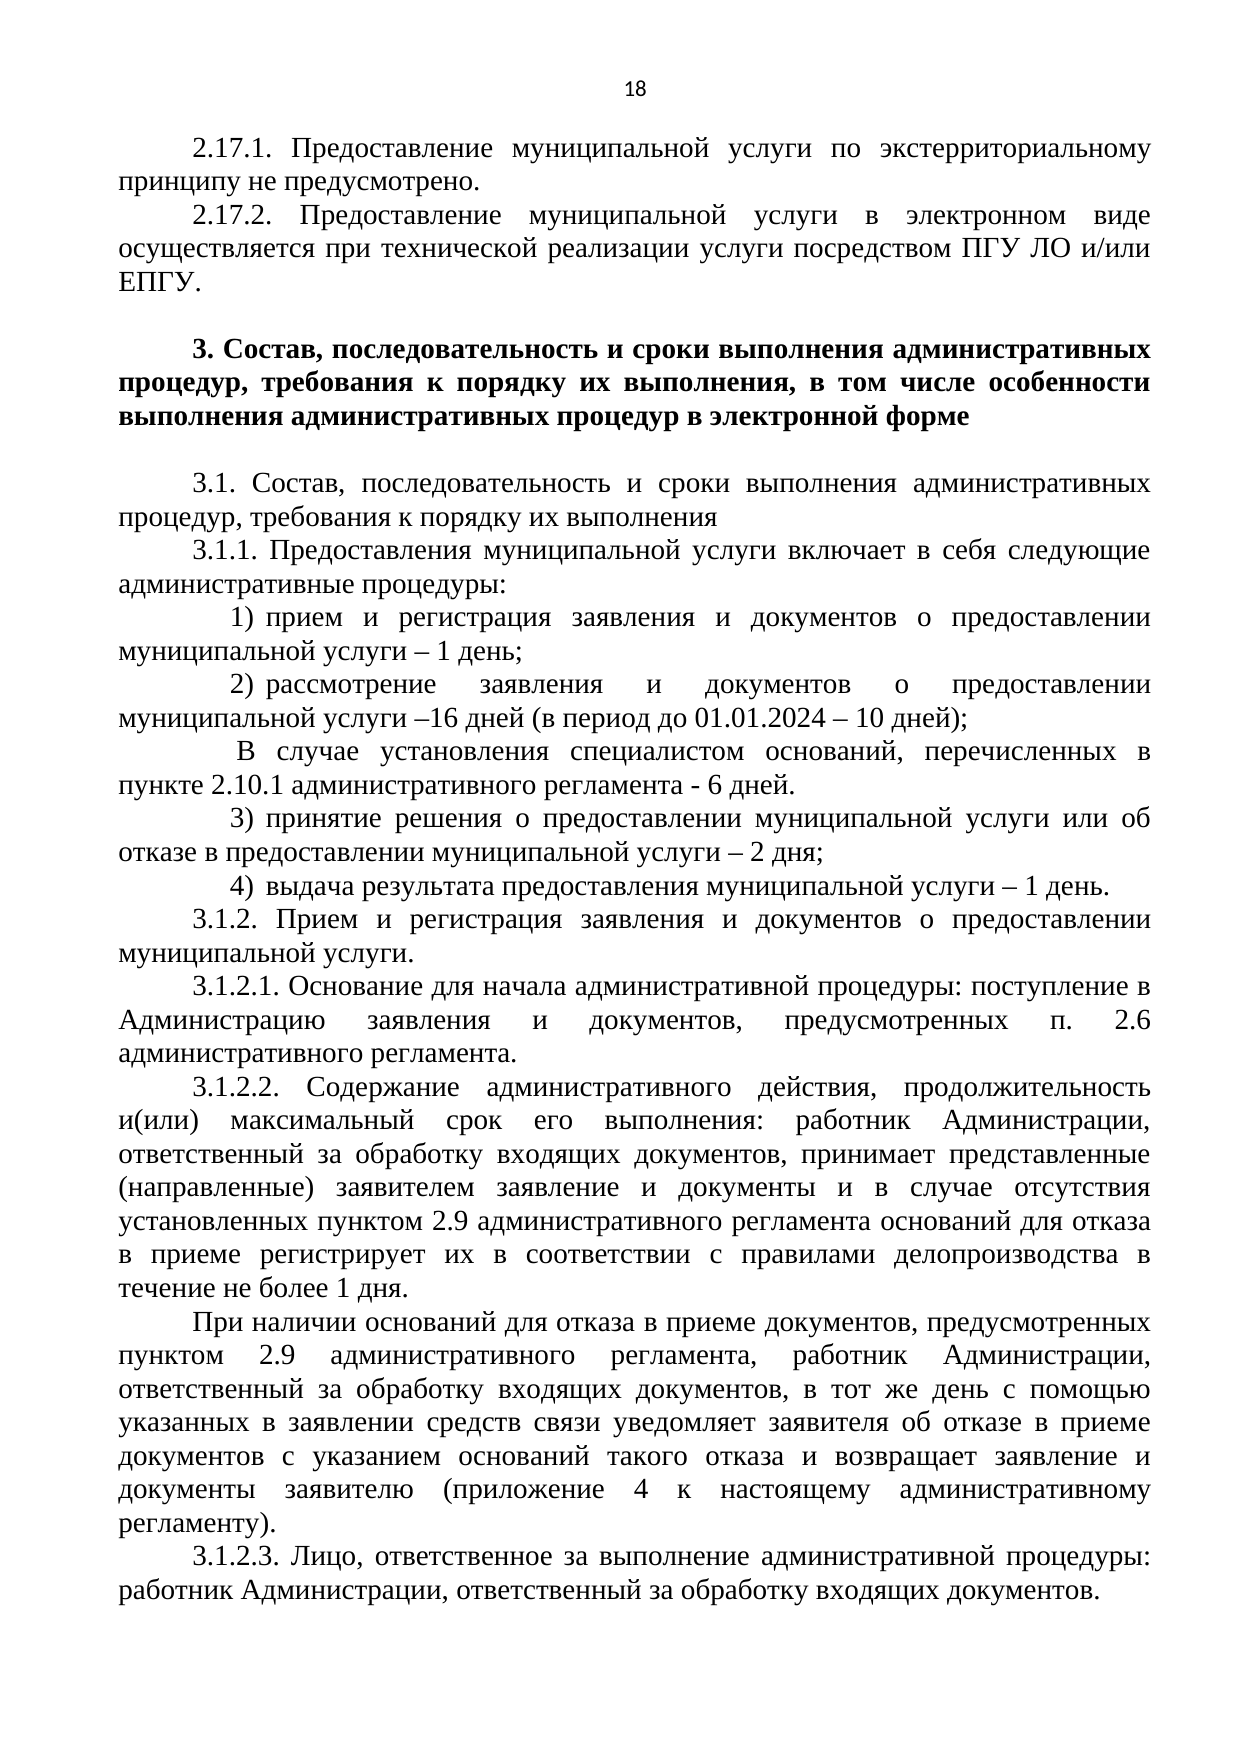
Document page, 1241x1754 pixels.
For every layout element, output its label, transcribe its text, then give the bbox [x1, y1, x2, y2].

list рассмотрение заявления и документов о предоставлении муниципальной услуги –16 дней (в период до 01.01.2024 – 10 дней); [118, 666, 1152, 733]
list выдача результата предоставления муниципальной услуги – 1 день. [118, 868, 1152, 901]
text При наличии оснований для отказа в приеме документов, предусмотренных пунктом 2.9 административного регламента, работник Администрации, ответственный за обработку входящих документов, в тот же день с помощью указанных в заявлении средств связи уведомляет заявителя об отказе в приеме документов с указанием оснований такого отказа и возвращает заявление и документы заявителю (приложение 4 к настоящему административному регламенту). [118, 1304, 1152, 1538]
text 3.1.2. Прием и регистрация заявления и документов о предоставлении муниципальной услуги. [118, 901, 1152, 968]
text 3.1.1. Предоставления муниципальной услуги включает в себя следующие административные процедуры: [118, 532, 1152, 599]
text 2.17.2. Предоставление муниципальной услуги в электронном виде осуществляется при технической реализации услуги посредством ПГУ ЛО и/или ЕПГУ. [118, 197, 1152, 297]
text 3.1.2.1. Основание для начала административной процедуры: поступление в Администрацию заявления и документов, предусмотренных п. 2.6 административного регламента. [118, 968, 1152, 1069]
text 3.1.2.2. Содержание административного действия, продолжительность и(или) максимальный срок его выполнения: работник Администрации, ответственный за обработку входящих документов, принимает представленные (направленные) заявителем заявление и документы и в случае отсутствия установленных пунктом 2.9 административного регламента оснований для отказа в приеме регистрирует их в соответствии с правилами делопроизводства в течение не более 1 дня. [118, 1069, 1152, 1304]
text В случае установления специалистом оснований, перечисленных в пункте 2.10.1 административного регламента - 6 дней. [118, 733, 1152, 801]
text 3.1. Состав, последовательность и сроки выполнения административных процедур, требования к порядку их выполнения [118, 465, 1152, 532]
text 3. Состав, последовательность и сроки выполнения административных процедур, требования к порядку их выполнения, в том числе особенности выполнения административных процедур в электронной форме [118, 331, 1152, 432]
list принятие решения о предоставлении муниципальной услуги или об отказе в предоставлении муниципальной услуги – 2 дня; [118, 801, 1152, 868]
text 2.17.1. Предоставление муниципальной услуги по экстерриториальному принципу не предусмотрено. [118, 130, 1152, 197]
list прием и регистрация заявления и документов о предоставлении муниципальной услуги – 1 день; [118, 599, 1152, 666]
text 3.1.2.3. Лицо, ответственное за выполнение административной процедуры: работник Администрации, ответственный за обработку входящих документов. [118, 1538, 1152, 1606]
